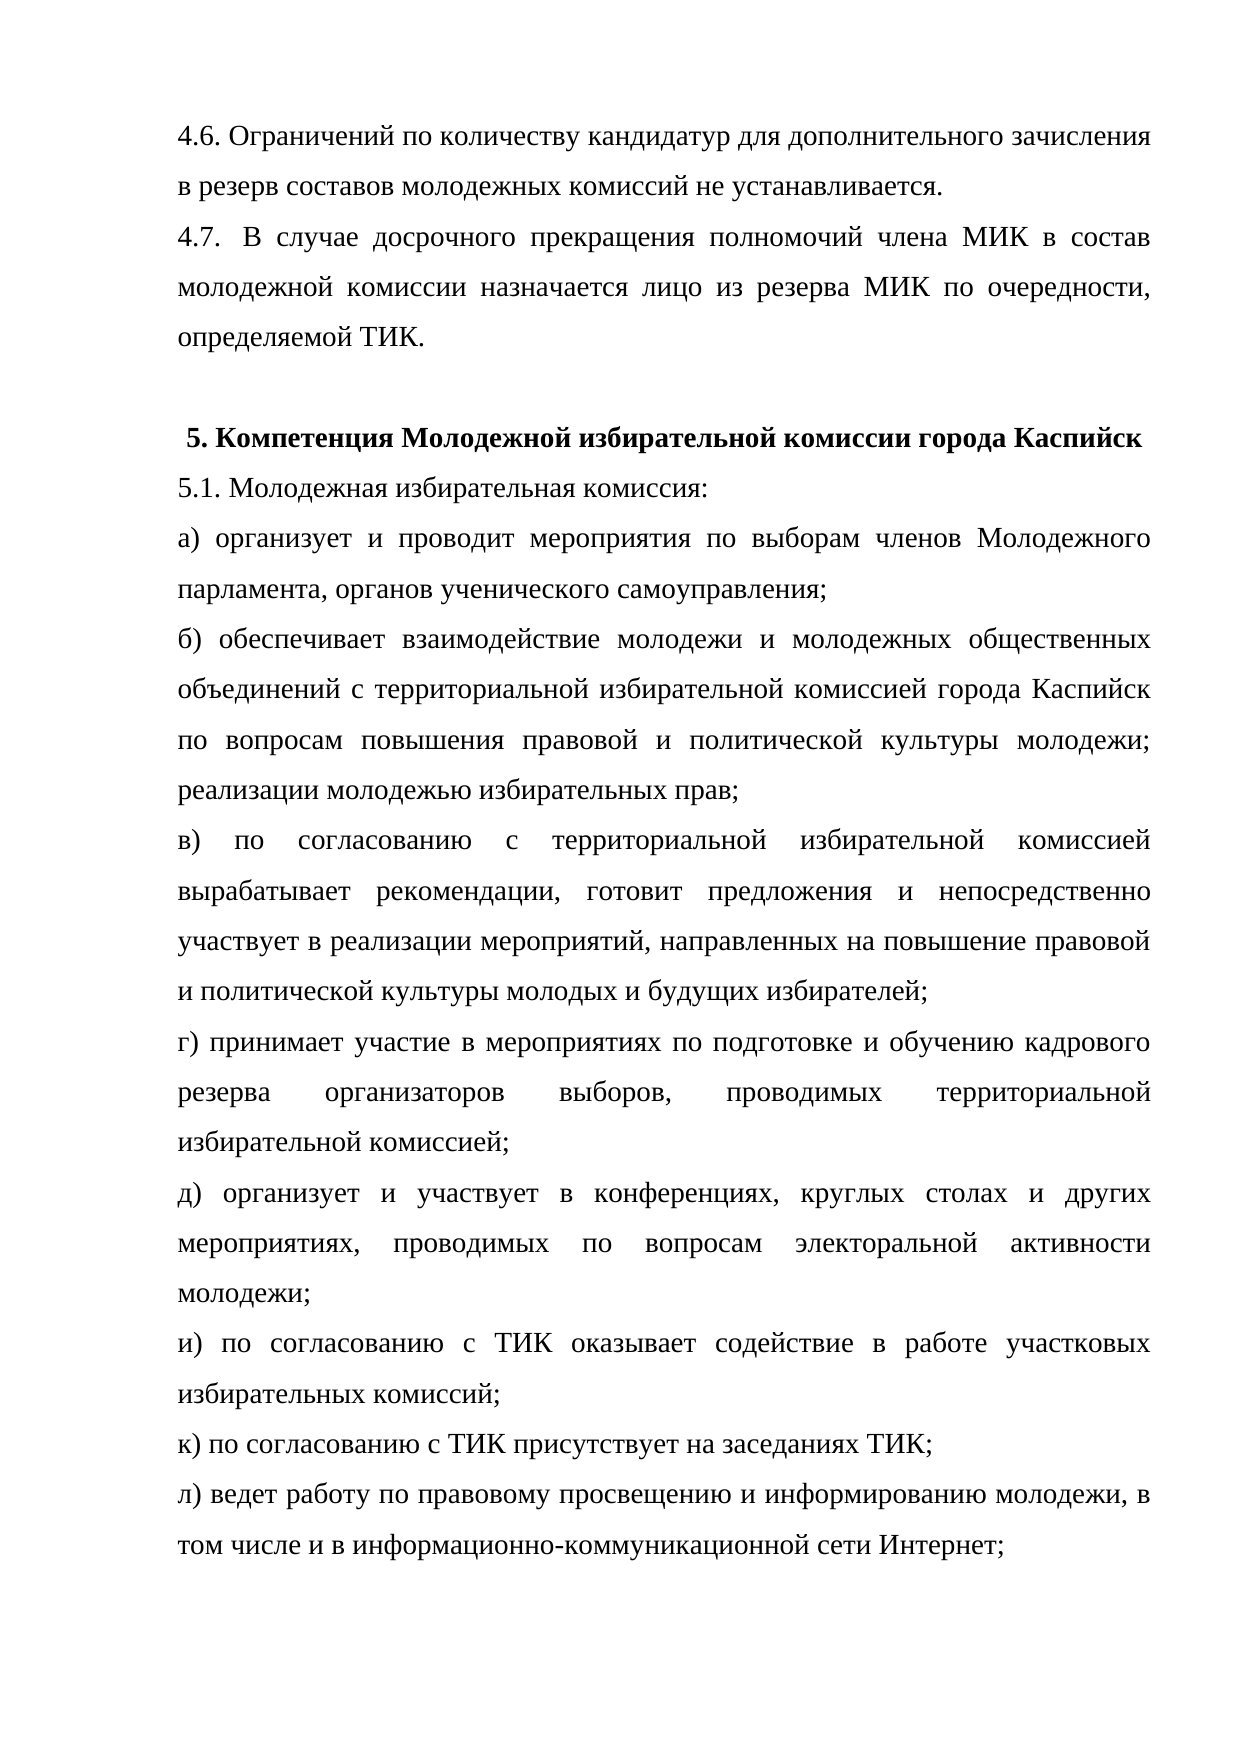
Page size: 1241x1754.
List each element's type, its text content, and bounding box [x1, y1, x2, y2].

text к) по согласованию с ТИК присутствует на заседаниях ТИК; [177, 1426, 1152, 1460]
text и) по согласованию с ТИК оказывает содействие в работе участковых избирательных комиссий; [177, 1326, 1152, 1409]
text 5. Компетенция Молодежной избирательной комиссии города Каспийск [177, 420, 1152, 453]
text 5.1. Молодежная избирательная комиссия: [177, 470, 1152, 504]
text а) организует и проводит мероприятия по выборам членов Молодежного парламента, органов ученического самоуправления; [177, 521, 1152, 604]
text 4.6. Ограничений по количеству кандидатур для дополнительного зачисления в резерв составов молодежных комиссий не устанавливается. [177, 118, 1152, 202]
text г) принимает участие в мероприятиях по подготовке и обучению кадрового резерва организаторов выборов, проводимых территориальной избирательной комиссией; [177, 1024, 1152, 1158]
text б) обеспечивает взаимодействие молодежи и молодежных общественных объединений с территориальной избирательной комиссией города Каспийск по вопросам повышения правовой и политической культуры молодежи; реализации молодежью избирательных прав; [177, 621, 1152, 806]
text д) организует и участвует в конференциях, круглых столах и других мероприятиях, проводимых по вопросам электоральной активности молодежи; [177, 1175, 1152, 1309]
text в) по согласованию с территориальной избирательной комиссией вырабатывает рекомендации, готовит предложения и непосредственно участвует в реализации мероприятий, направленных на повышение правовой и политической культуры молодых и будущих избирателей; [177, 822, 1152, 1007]
text л) ведет работу по правовому просвещению и информированию молодежи, в том числе и в информационно-коммуникационной сети Интернет; [177, 1477, 1152, 1560]
text 4.7. В случае досрочного прекращения полномочий члена МИК в состав молодежной комиссии назначается лицо из резерва МИК по очередности, определяемой ТИК. [177, 219, 1152, 353]
